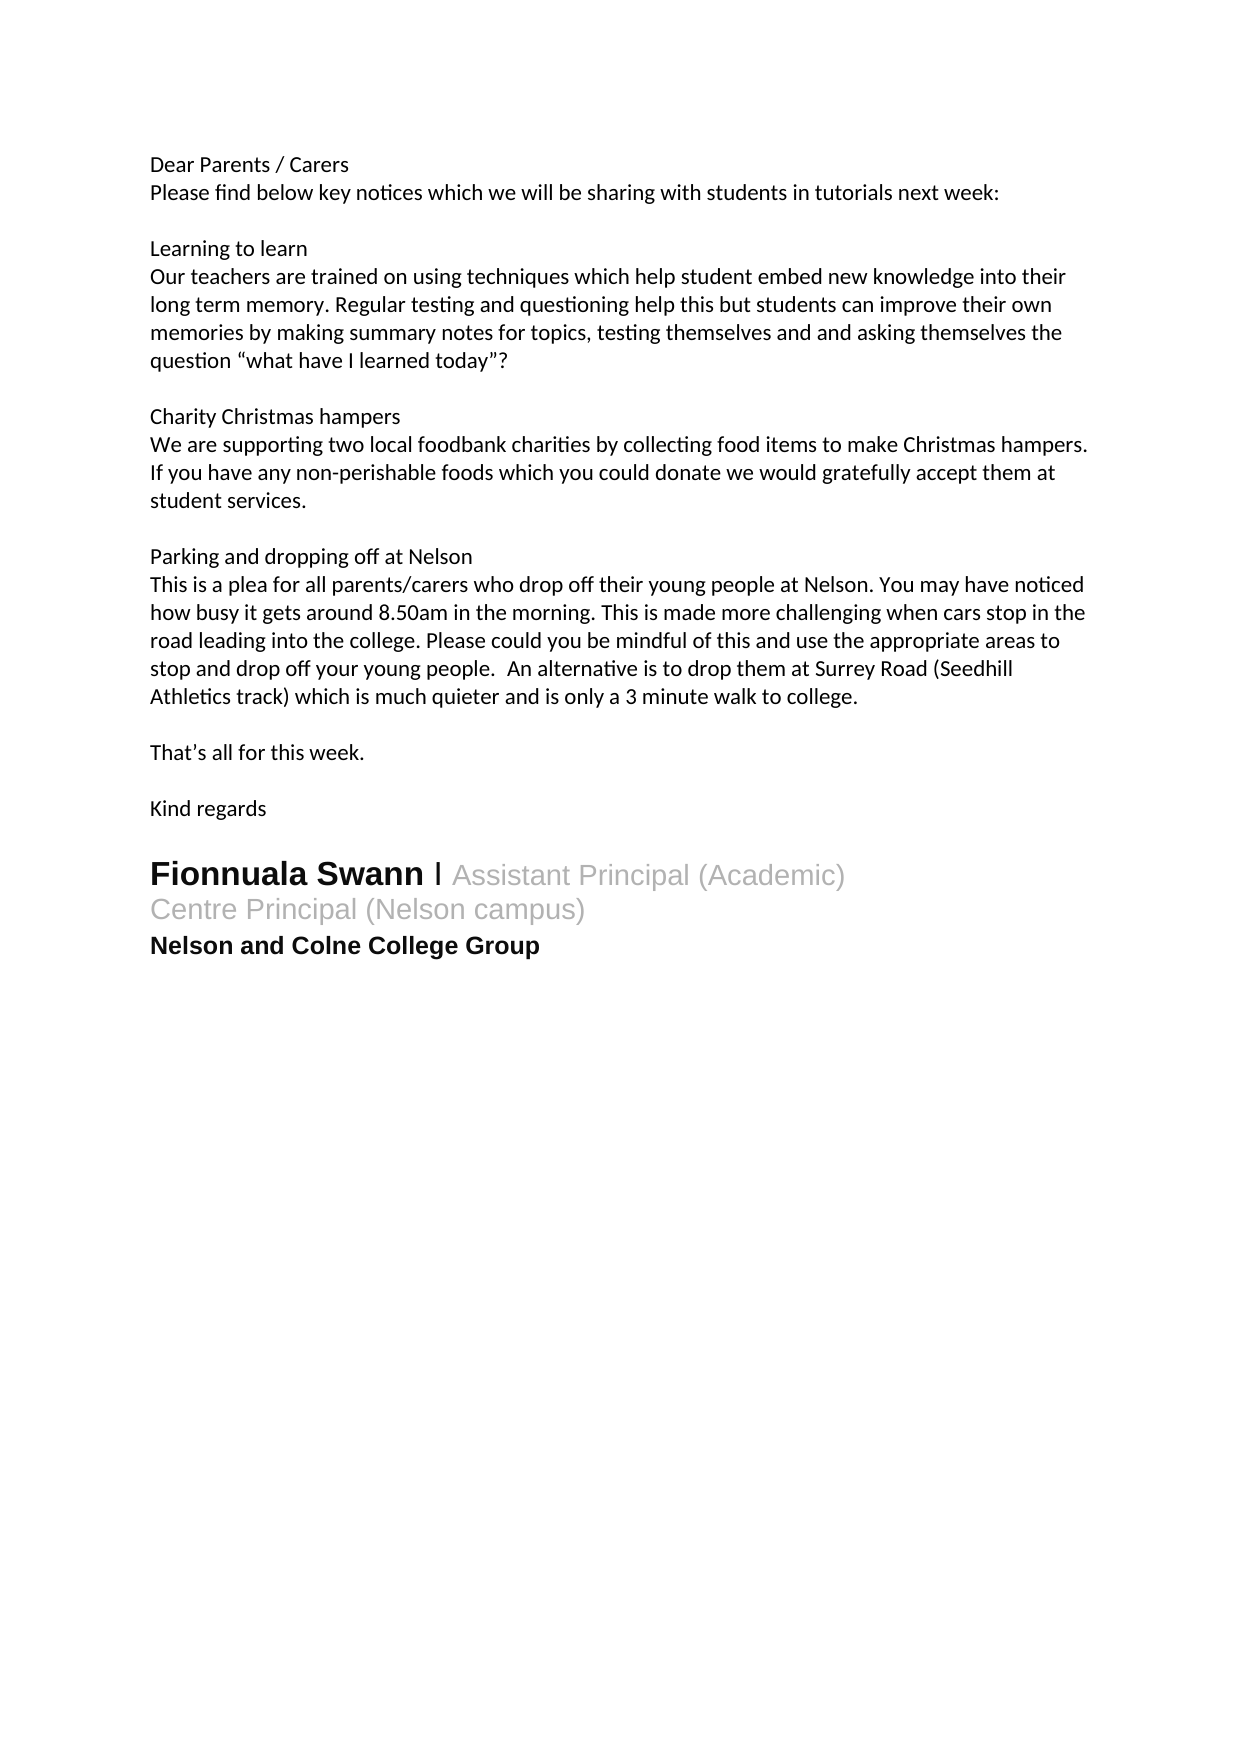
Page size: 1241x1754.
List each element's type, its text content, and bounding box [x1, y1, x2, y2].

text Nelson and Colne College Group [150, 926, 1090, 960]
text Fionnuala Swann I Assistant Principal (Academic) [150, 854, 1090, 892]
text Parking and dropping off at Nelson [150, 542, 1090, 570]
text That’s all for this week. [150, 738, 1090, 766]
text Our teachers are trained on using techniques which help student embed new knowledge into their long term memory. Regular testing and questioning help this but students can improve their own memories by making summary notes for topics, testing themselves and and asking themselves the question “what have I learned today”? [150, 262, 1090, 374]
text Charity Christmas hampers [150, 402, 1090, 430]
text Please find below key notices which we will be sharing with students in tutorials next week: [150, 178, 1090, 206]
text Dear Parents / Carers [150, 150, 1090, 178]
text Learning to learn [150, 234, 1090, 262]
text Kind regards [150, 794, 1090, 822]
text This is a plea for all parents/carers who drop off their young people at Nelson. You may have noticed how busy it gets around 8.50am in the morning. This is made more challenging when cars stop in the road leading into the college. Please could you be mindful of this and use the appropriate areas to stop and drop off your young people. An alternative is to drop them at Surrey Road (Seedhill Athletics track) which is much quieter and is only a 3 minute walk to college. [150, 570, 1090, 710]
text We are supporting two local foodbank charities by collecting food items to make Christmas hampers. If you have any non-perishable foods which you could donate we would gratefully accept them at student services. [150, 430, 1090, 514]
text Centre Principal (Nelson campus) [150, 892, 1090, 926]
